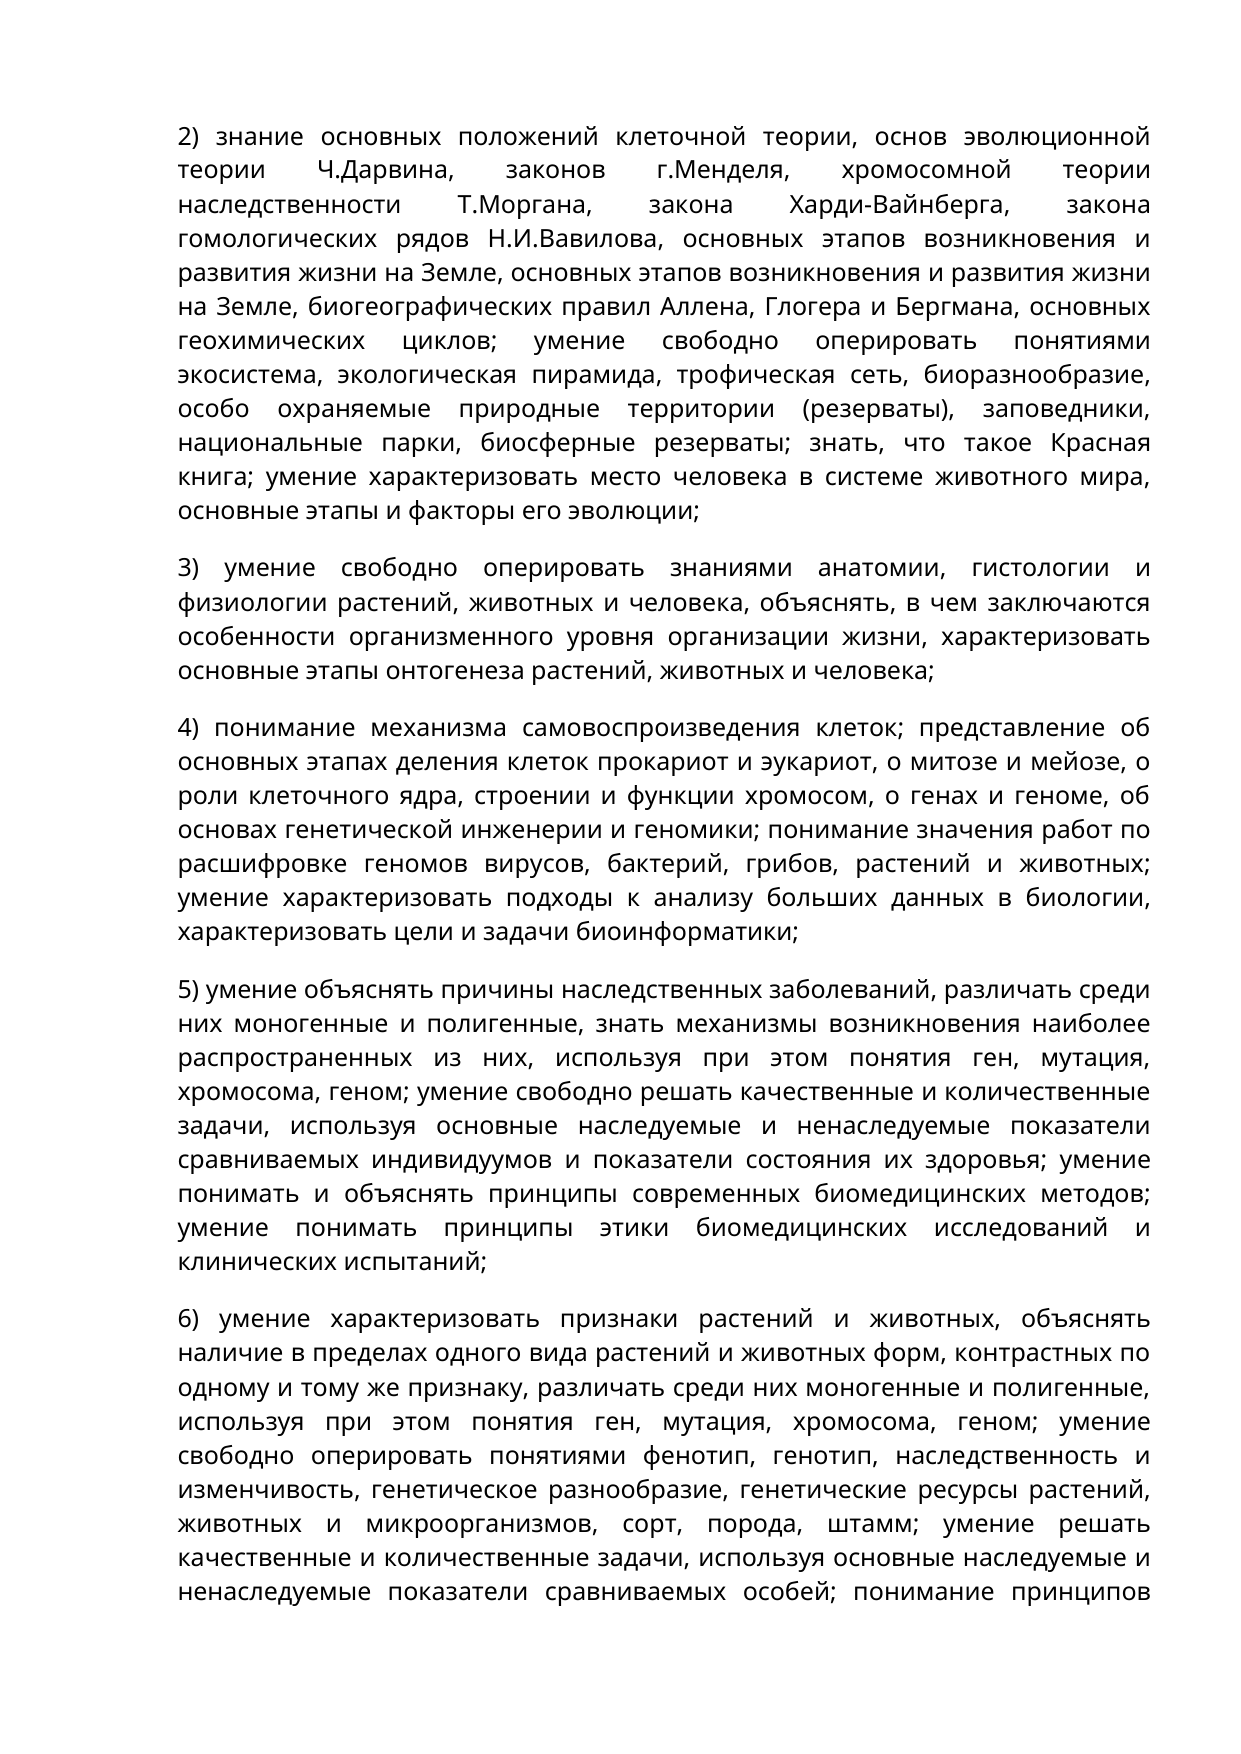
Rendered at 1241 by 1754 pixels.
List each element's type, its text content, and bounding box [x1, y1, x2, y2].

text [177, 1301, 1152, 1608]
text 3) умение свободно оперировать знаниями анатомии, гистологии и физиологии растений, животных и человека, объяснять, в чем заключаются особенности организменного уровня организации жизни, характеризовать основные этапы онтогенеза растений, животных и человека; [177, 550, 1152, 686]
text 2) знание основных положений клеточной теории, основ эволюционной теории Ч.Дарвина, законов г.Менделя, хромосомной теории наследственности Т.Моргана, закона Харди-Вайнберга, закона гомологических рядов Н.И.Вавилова, основных этапов возникновения и развития жизни на Земле, основных этапов возникновения и развития жизни на Земле, биогеографических правил Аллена, Глогера и Бергмана, основных геохимических циклов; умение свободно оперировать понятиями экосистема, экологическая пирамида, трофическая сеть, биоразнообразие, особо охраняемые природные территории (резерваты), заповедники, национальные парки, биосферные резерваты; знать, что такое Красная книга; умение характеризовать место человека в системе животного мира, основные этапы и факторы его эволюции; [177, 118, 1152, 527]
text 4) понимание механизма самовоспроизведения клеток; представление об основных этапах деления клеток прокариот и эукариот, о митозе и мейозе, о роли клеточного ядра, строении и функции хромосом, о генах и геноме, об основах генетической инженерии и геномики; понимание значения работ по расшифровке геномов вирусов, бактерий, грибов, растений и животных; умение характеризовать подходы к анализу больших данных в биологии, характеризовать цели и задачи биоинформатики; [177, 709, 1152, 948]
text 5) умение объяснять причины наследственных заболеваний, различать среди них моногенные и полигенные, знать механизмы возникновения наиболее распространенных из них, используя при этом понятия ген, мутация, хромосома, геном; умение свободно решать качественные и количественные задачи, используя основные наследуемые и ненаследуемые показатели сравниваемых индивидуумов и показатели состояния их здоровья; умение понимать и объяснять принципы современных биомедицинских методов; умение понимать принципы этики биомедицинских исследований и клинических испытаний; [177, 971, 1152, 1278]
